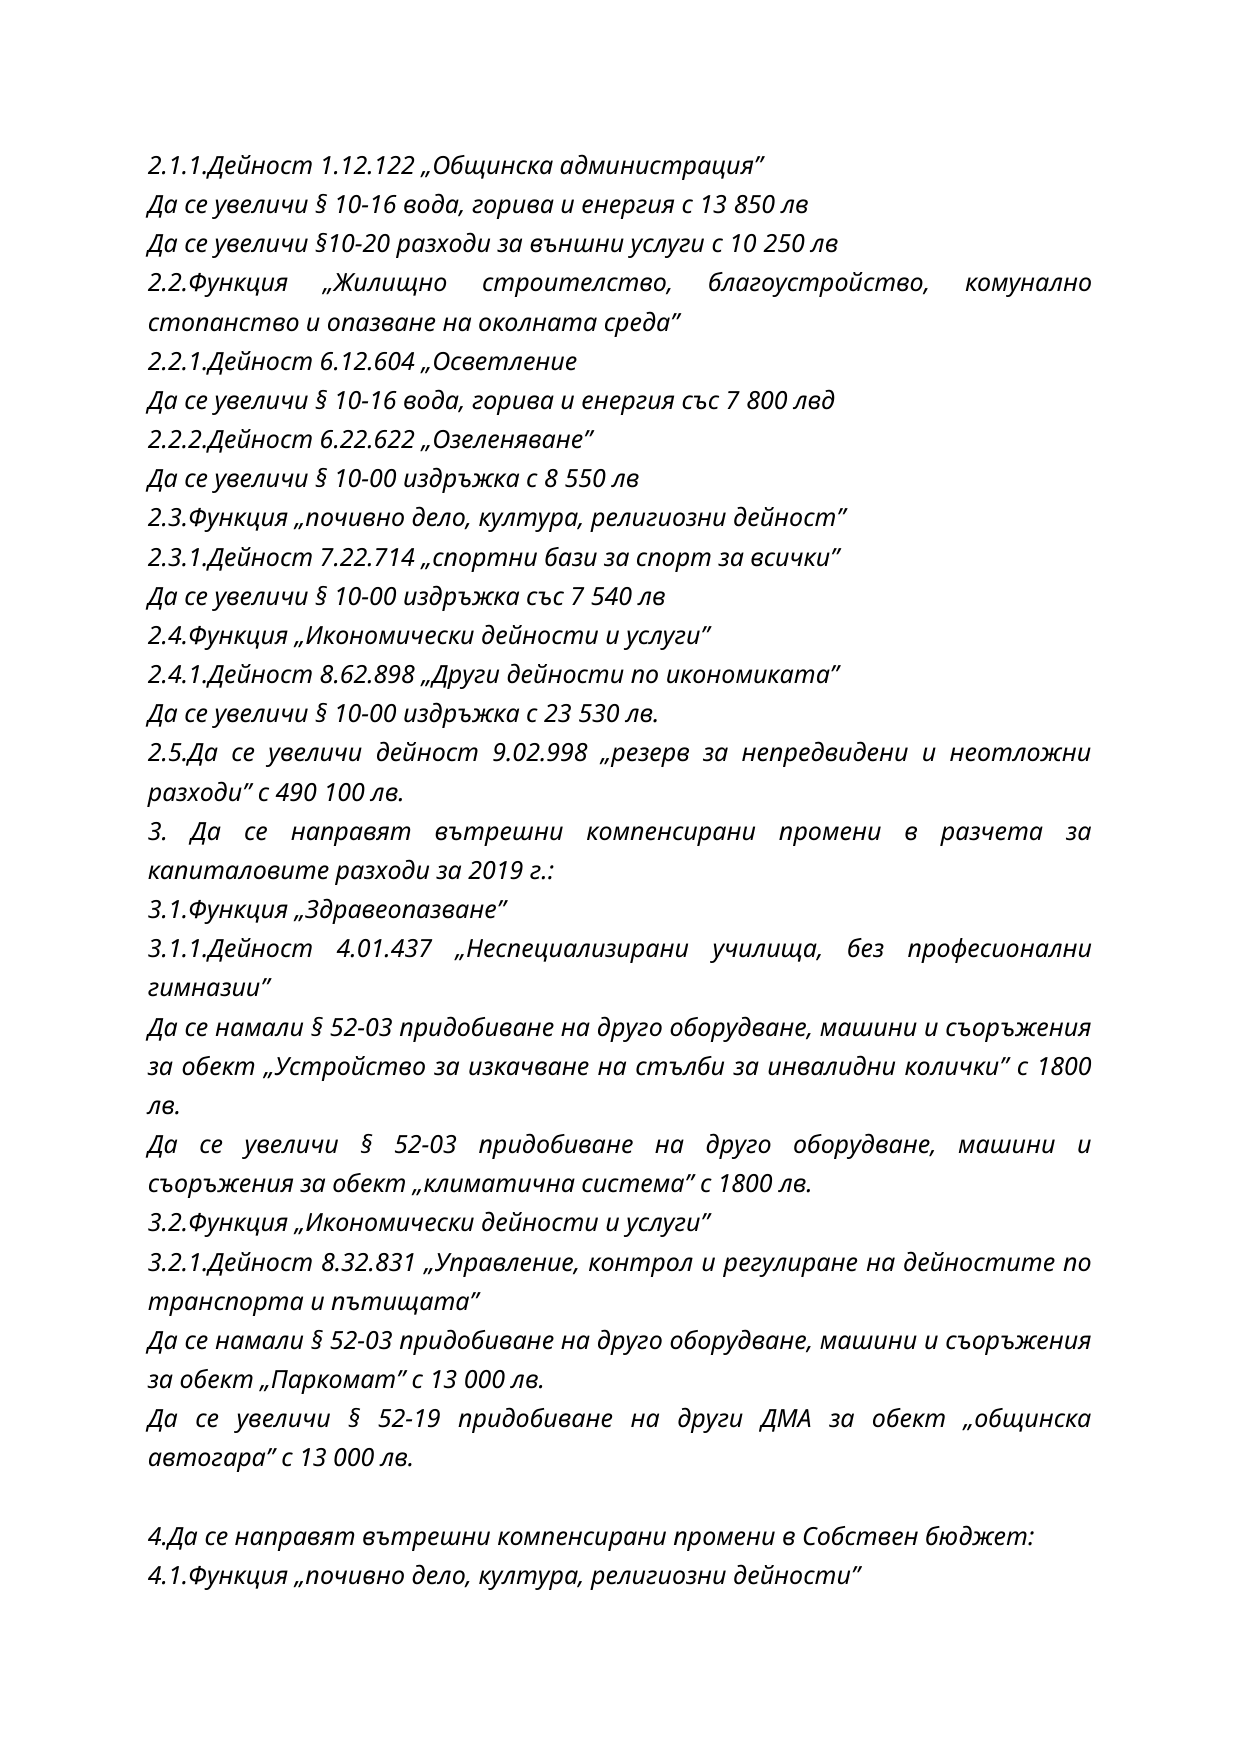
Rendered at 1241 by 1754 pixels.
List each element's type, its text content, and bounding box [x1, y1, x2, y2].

text 3.2.Функция „Икономически дейности и услуги” [148, 1205, 1093, 1239]
text Да се намали § 52-03 придобиване на друго оборудване, машини и съоръжения за обект „Устройство за изкачване на стълби за инвалидни колички” с 1800 лв. [148, 1009, 1093, 1122]
text 2.2.2.Дейност 6.22.622 „Озеленяване” [148, 422, 1093, 456]
text Да се намали § 52-03 придобиване на друго оборудване, машини и съоръжения за обект „Паркомат” с 13 000 лв. [148, 1323, 1093, 1396]
text 4.1.Функция „почивно дело, култура, религиозни дейности” [148, 1558, 1093, 1592]
text Да се увеличи § 52-19 придобиване на други ДМА за обект „общинска автогара” с 13 000 лв. [148, 1401, 1093, 1474]
text Да се увеличи § 10-00 издръжка със 7 540 лв [148, 578, 1093, 612]
text Да се увеличи § 10-16 вода, горива и енергия със 7 800 лвд [148, 383, 1093, 417]
text 2.3.Функция „почивно дело, култура, религиозни дейност” [148, 500, 1093, 534]
text 2.4.1.Дейност 8.62.898 „Други дейности по икономиката” [148, 657, 1093, 691]
text Да се увеличи § 10-00 издръжка с 23 530 лв. [148, 696, 1093, 730]
text 3. Да се направят вътрешни компенсирани промени в разчета за капиталовите разходи за 2019 г.: [148, 813, 1093, 887]
text 2.5.Да се увеличи дейност 9.02.998 „резерв за непредвидени и неотложни разходи” с 490 100 лв. [148, 735, 1093, 808]
text Да се увеличи § 10-00 издръжка с 8 550 лв [148, 461, 1093, 495]
text 2.3.1.Дейност 7.22.714 „спортни бази за спорт за всички” [148, 539, 1093, 573]
text Да се увеличи §10-20 разходи за външни услуги с 10 250 лв [148, 226, 1093, 260]
text 3.1.1.Дейност 4.01.437 „Неспециализирани училища, без професионални гимназии” [148, 931, 1093, 1004]
text 2.1.1.Дейност 1.12.122 „Общинска администрация” [148, 148, 1093, 182]
text 3.2.1.Дейност 8.32.831 „Управление, контрол и регулиране на дейностите по транспорта и пътищата” [148, 1244, 1093, 1317]
text Да се увеличи § 10-16 вода, горива и енергия с 13 850 лв [148, 187, 1093, 221]
text 3.1.Функция „Здравеопазване” [148, 892, 1093, 926]
text Да се увеличи § 52-03 придобиване на друго оборудване, машини и съоръжения за обект „климатична система” с 1800 лв. [148, 1127, 1093, 1200]
text 2.4.Функция „Икономически дейности и услуги” [148, 618, 1093, 652]
text 2.2.1.Дейност 6.12.604 „Осветление [148, 343, 1093, 377]
text 2.2.Функция „Жилищно строителство, благоустройство, комунално стопанство и опазване на околната среда” [148, 265, 1093, 338]
text 4.Да се направят вътрешни компенсирани промени в Собствен бюджет: [148, 1518, 1093, 1552]
